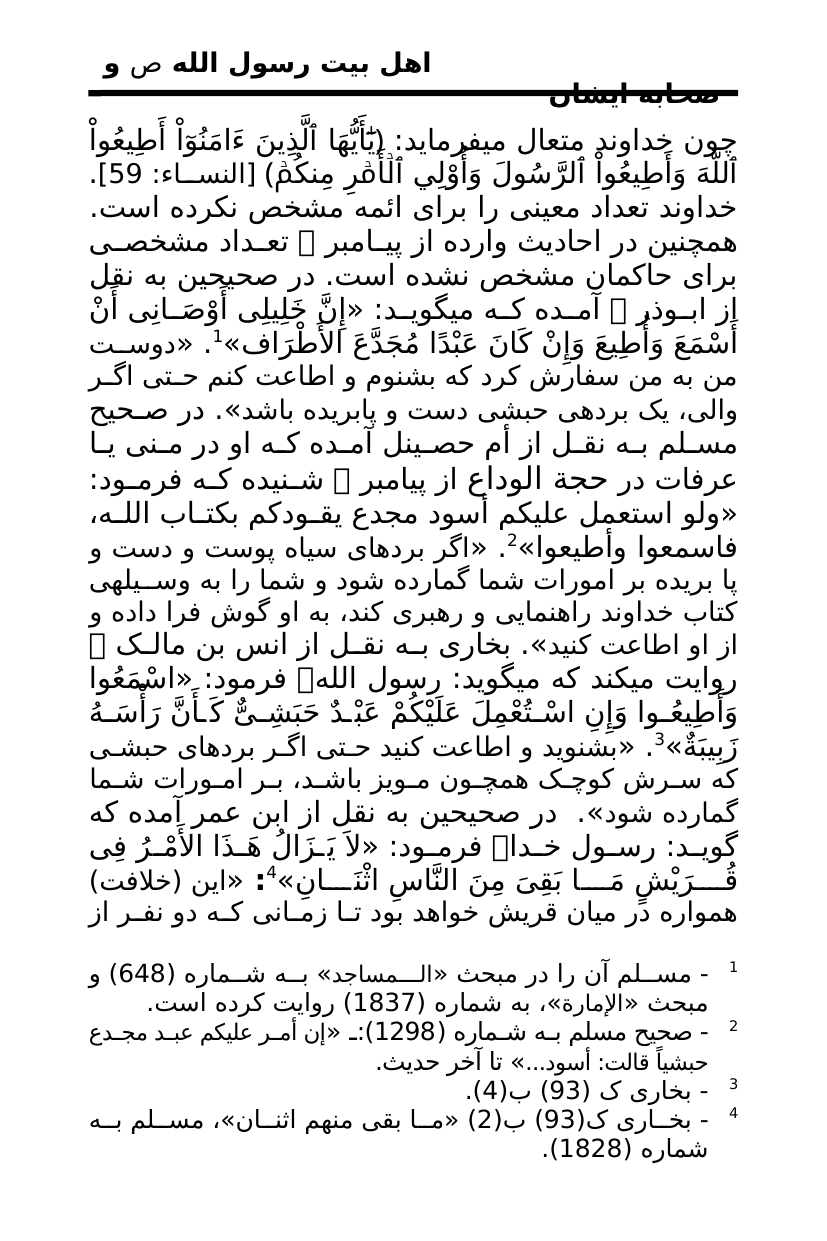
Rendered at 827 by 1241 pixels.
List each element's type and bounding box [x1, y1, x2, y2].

text [89, 123, 738, 928]
